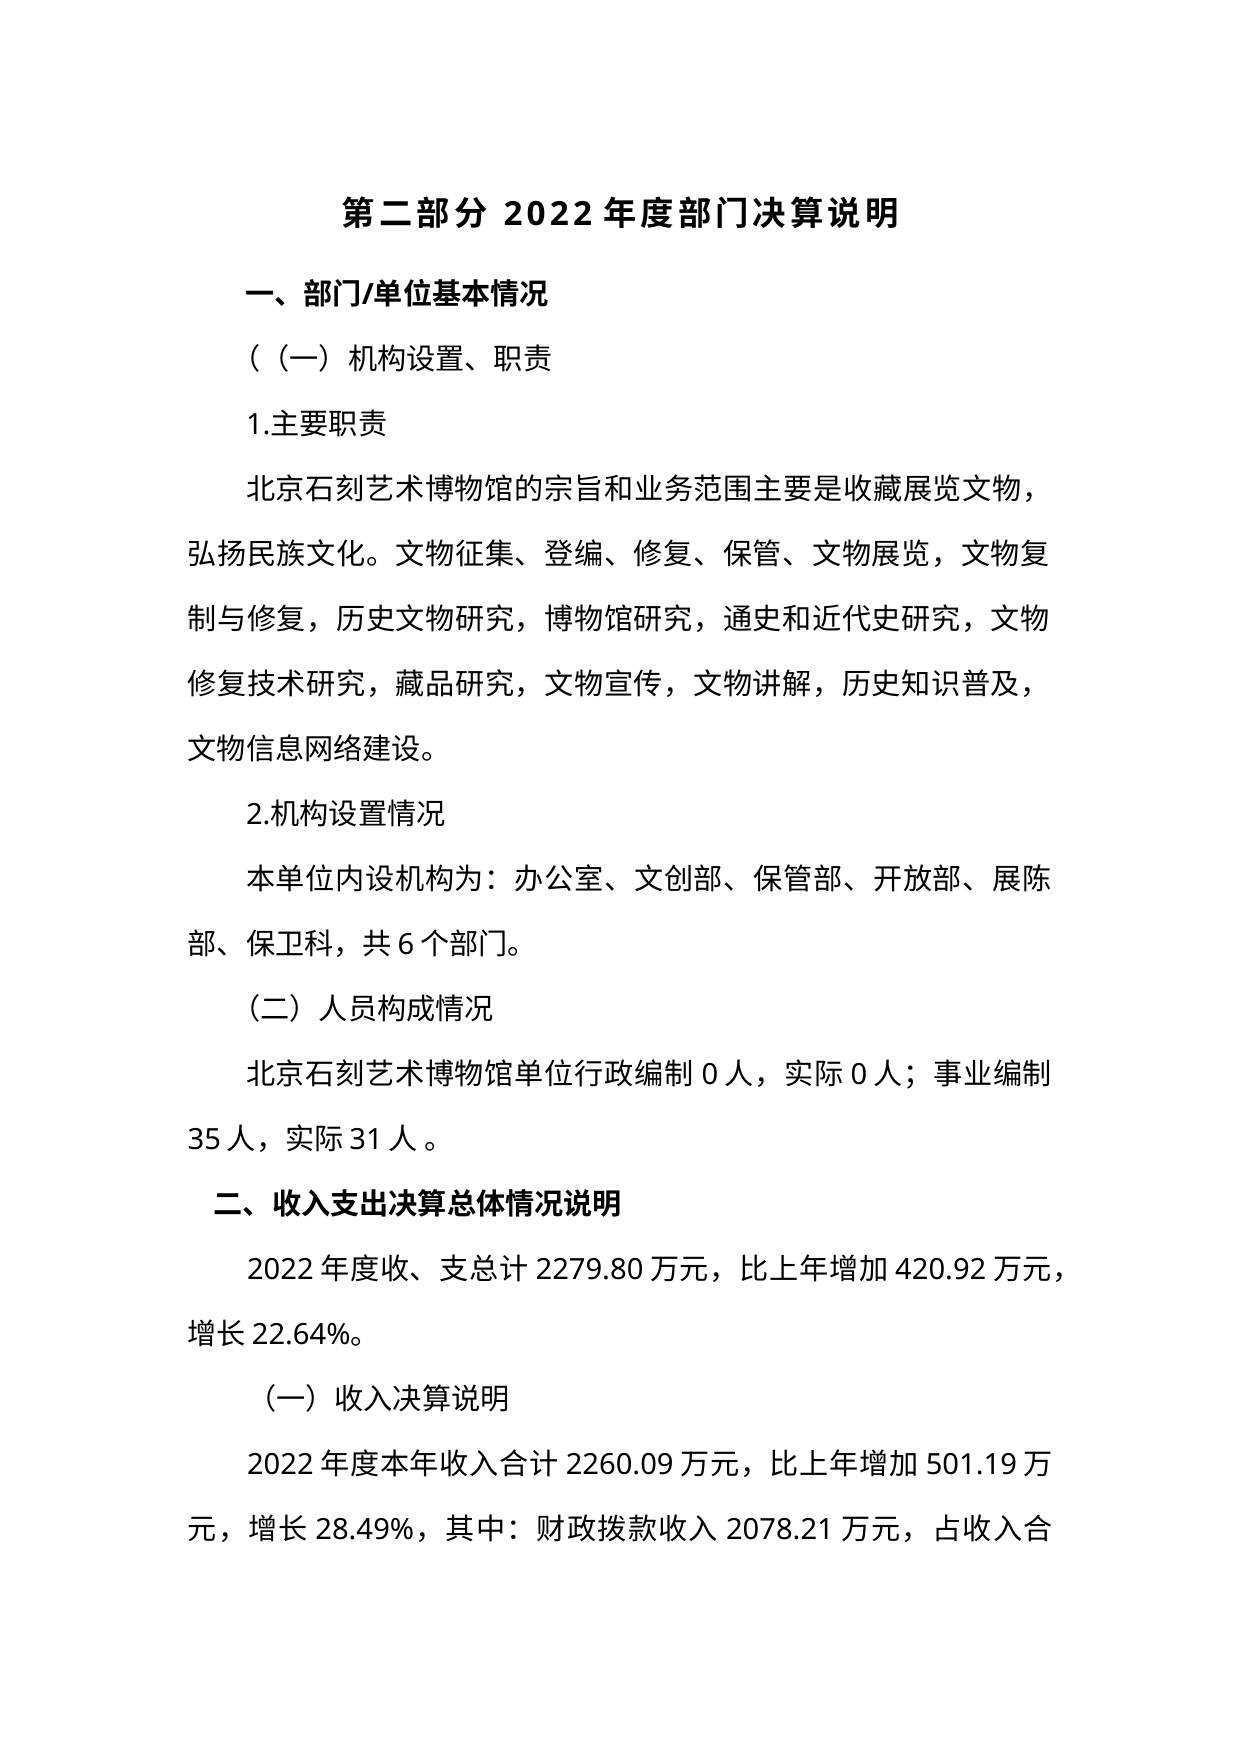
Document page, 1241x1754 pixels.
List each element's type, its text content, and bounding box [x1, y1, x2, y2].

text 二、收入支出决算总体情况说明 [187, 1169, 1053, 1234]
text （（一）机构设置、职责 [187, 324, 1053, 389]
text 北京石刻艺术博物馆单位行政编制0人，实际0人；事业编制35人，实际31人 。 [187, 1039, 1053, 1169]
text 北京石刻艺术博物馆的宗旨和业务范围主要是收藏展览文物，弘扬民族文化。文物征集、登编、修复、保管、文物展览，文物复制与修复，历史文物研究，博物馆研究，通史和近代史研究，文物修复技术研究，藏品研究，文物宣传，文物讲解，历史知识普及，文物信息网络建设。 [187, 454, 1053, 779]
text 2.机构设置情况 [187, 779, 1053, 844]
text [187, 1429, 1053, 1559]
text （二）人员构成情况 [187, 974, 1053, 1039]
text 一、部门/单位基本情况 [187, 259, 1053, 324]
text 本单位内设机构为：办公室、文创部、保管部、开放部、展陈部、保卫科，共6个部门。 [187, 844, 1053, 974]
text 2022年度收、支总计2279.80万元，比上年增加420.92万元，增长22.64%。 [187, 1234, 1053, 1364]
text （一）收入决算说明 [187, 1364, 1053, 1429]
text 1.主要职责 [187, 389, 1053, 454]
text 第二部分 2022年度部门决算说明 [187, 178, 1053, 243]
